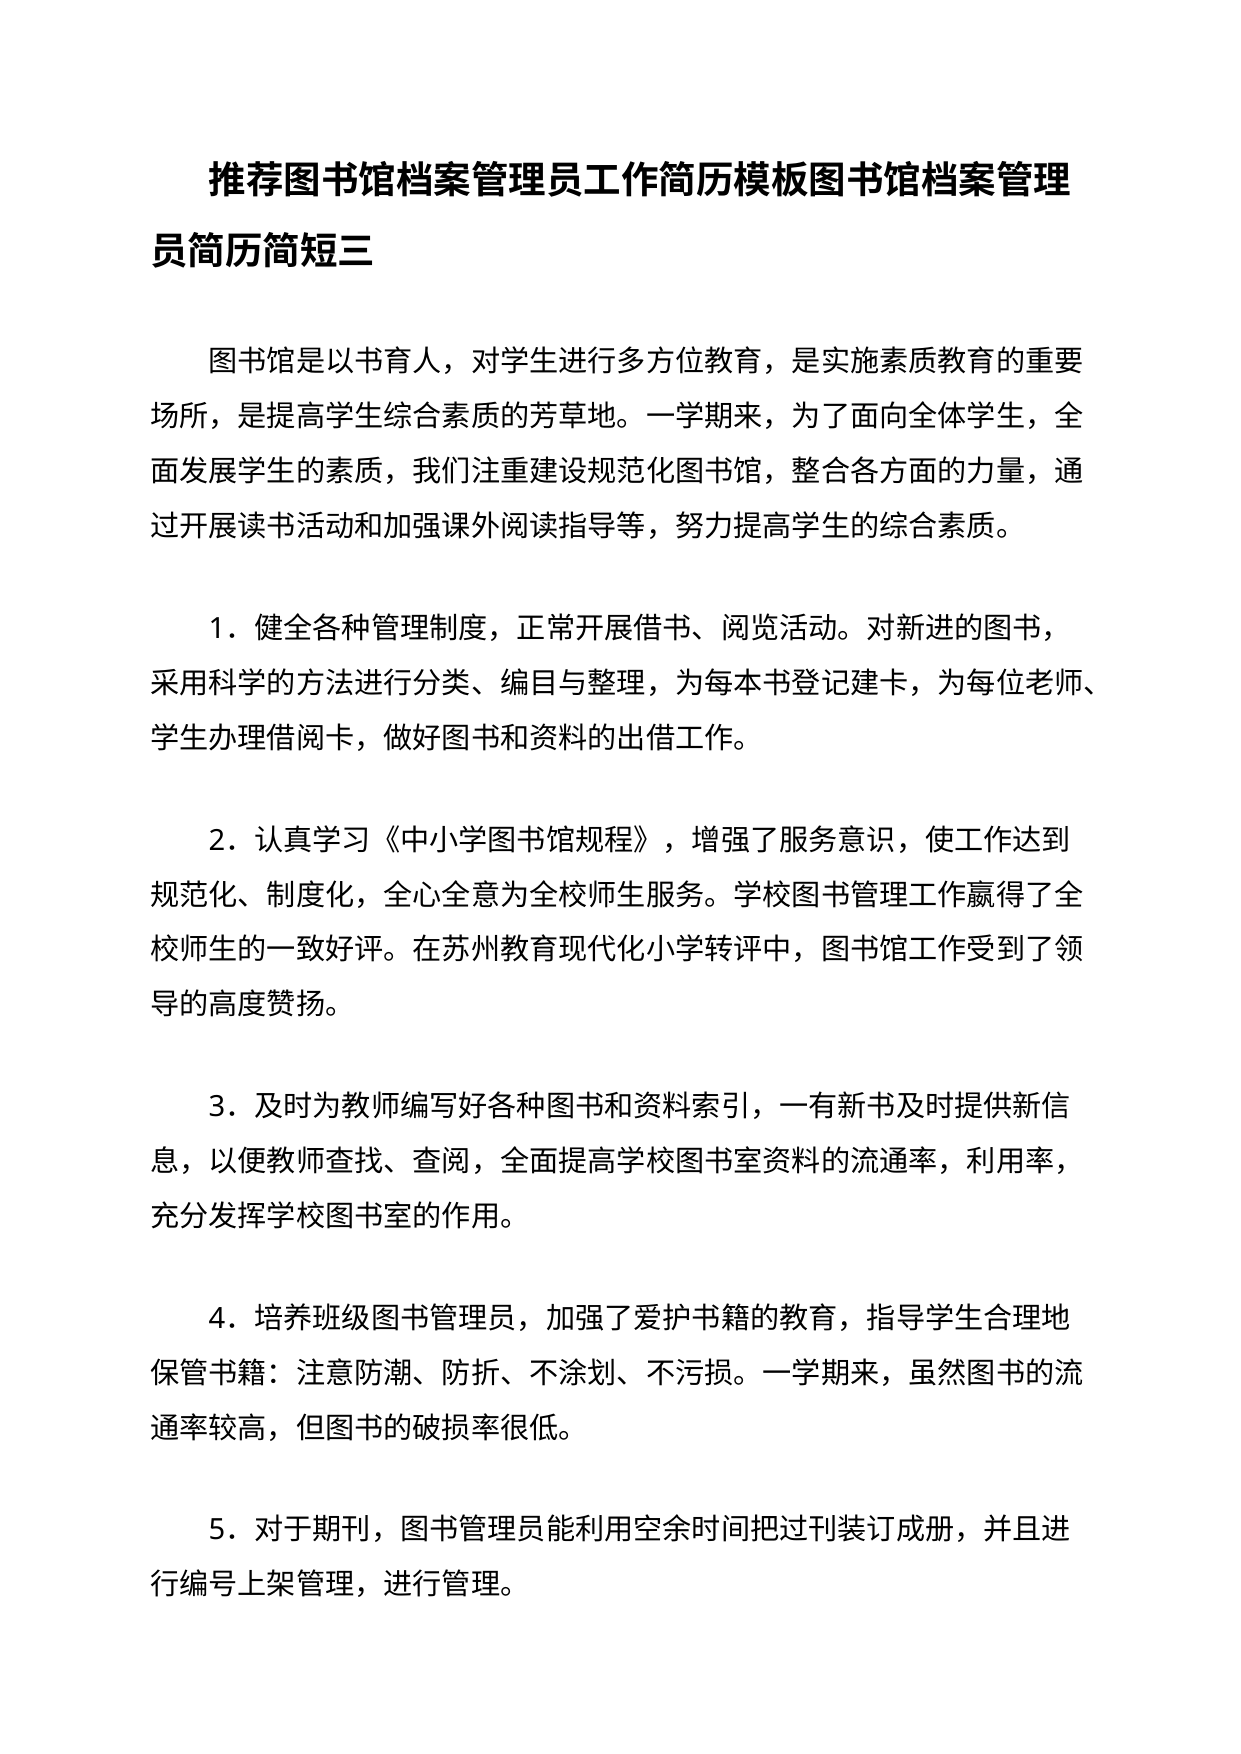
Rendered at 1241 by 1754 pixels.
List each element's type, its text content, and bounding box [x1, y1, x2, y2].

text 图书馆是以书育人，对学生进行多方位教育，是实施素质教育的重要场所，是提高学生综合素质的芳草地。一学期来，为了面向全体学生，全面发展学生的素质，我们注重建设规范化图书馆，整合各方面的力量，通过开展读书活动和加强课外阅读指导等，努力提高学生的综合素质。 [150, 338, 1090, 545]
text 2．认真学习《中小学图书馆规程》，增强了服务意识，使工作达到规范化、制度化，全心全意为全校师生服务。学校图书管理工作嬴得了全校师生的一致好评。在苏州教育现代化小学转评中，图书馆工作受到了领导的高度赞扬。 [150, 816, 1090, 1023]
text 推荐图书馆档案管理员工作简历模板图书馆档案管理员简历简短三 [150, 150, 1090, 275]
text 3．及时为教师编写好各种图书和资料索引，一有新书及时提供新信息，以便教师查找、查阅，全面提高学校图书室资料的流通率，利用率，充分发挥学校图书室的作用。 [150, 1083, 1090, 1235]
text 1．健全各种管理制度，正常开展借书、阅览活动。对新进的图书，采用科学的方法进行分类、编目与整理，为每本书登记建卡，为每位老师、学生办理借阅卡，做好图书和资料的出借工作。 [150, 604, 1090, 757]
text 5．对于期刊，图书管理员能利用空余时间把过刊装订成册，并且进行编号上架管理，进行管理。 [150, 1506, 1090, 1603]
text 4．培养班级图书管理员，加强了爱护书籍的教育，指导学生合理地保管书籍：注意防潮、防折、不涂划、不污损。一学期来，虽然图书的流通率较高，但图书的破损率很低。 [150, 1294, 1090, 1446]
